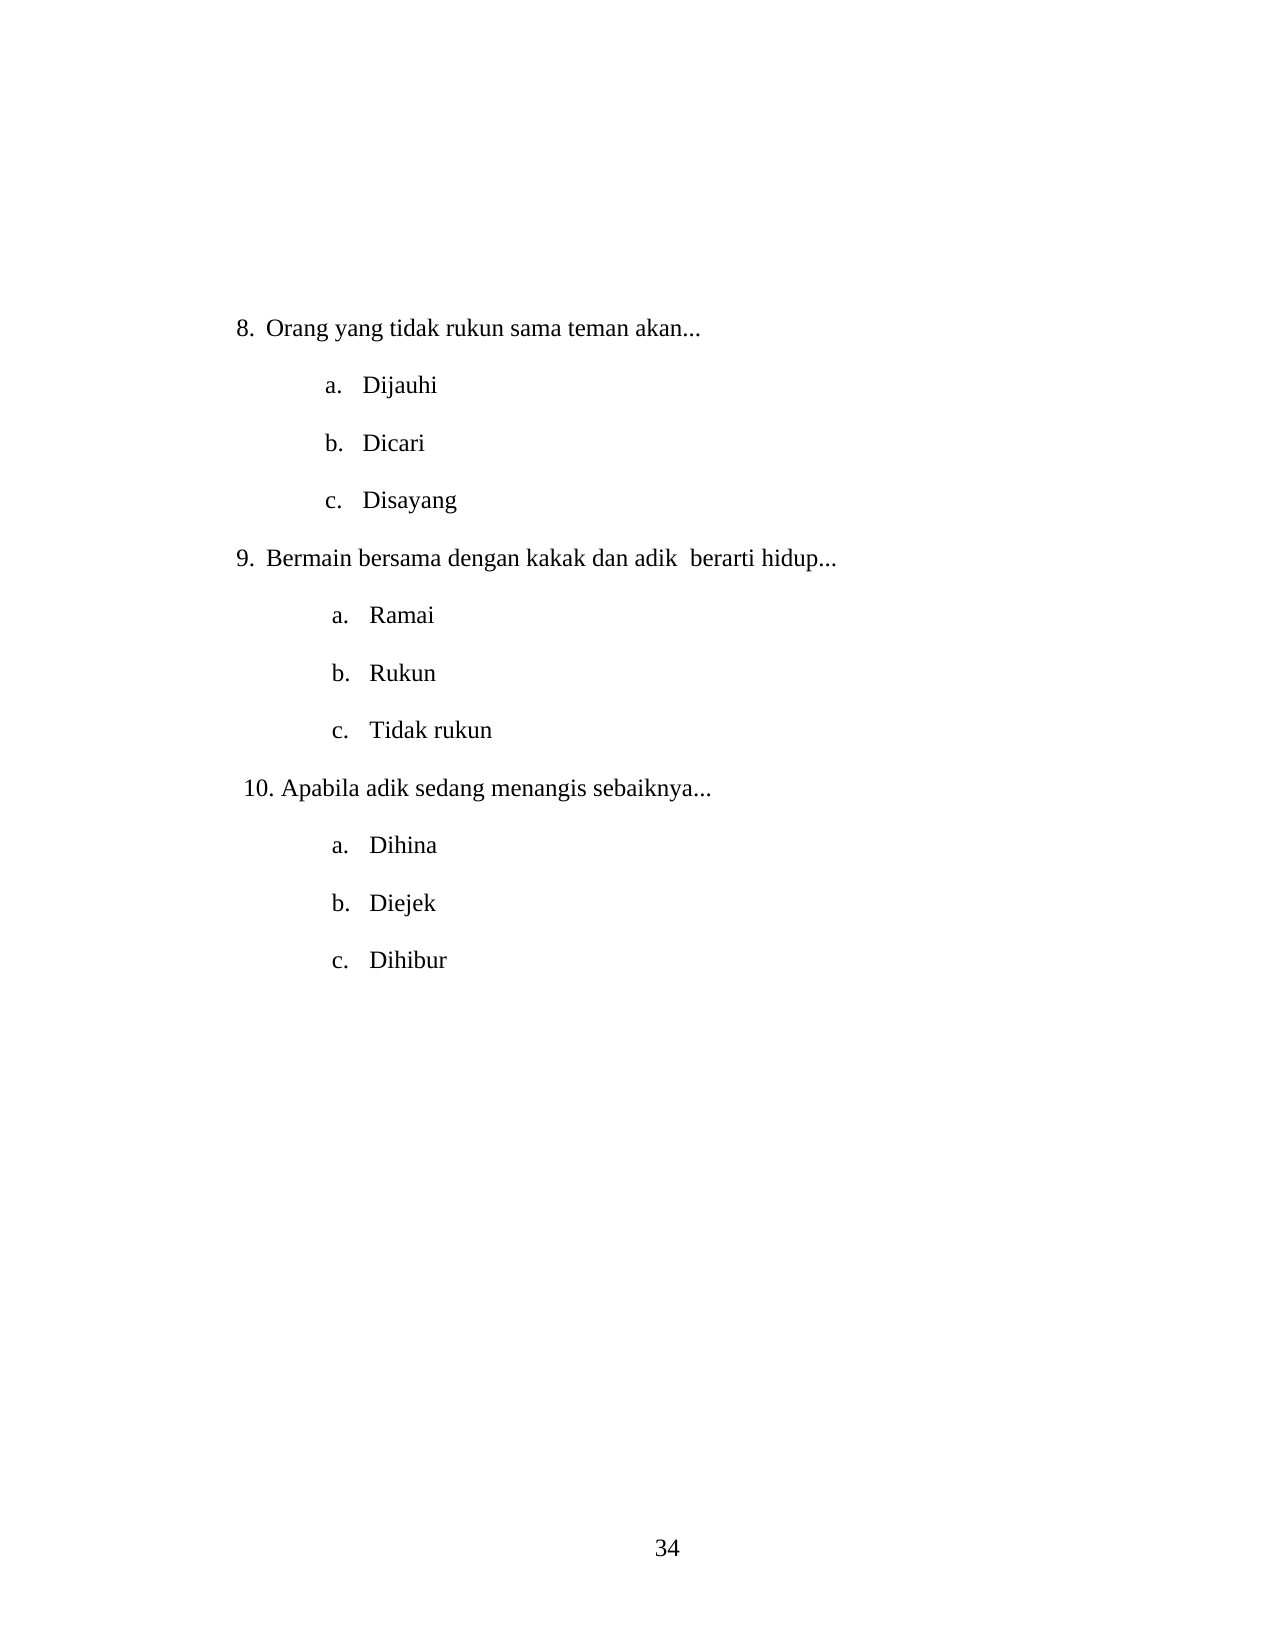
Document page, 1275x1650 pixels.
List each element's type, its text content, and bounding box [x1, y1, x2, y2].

list Tidak rukun [332, 716, 1098, 744]
list Dijauhi [325, 371, 1098, 399]
list Rukun [332, 658, 1098, 687]
list Dihibur [332, 946, 1098, 974]
list Apabila adik sedang menangis sebaiknya... [243, 773, 1098, 802]
list Diejek [332, 888, 1098, 917]
list Dihina [332, 831, 1098, 859]
list Orang yang tidak rukun sama teman akan... [236, 313, 1098, 342]
list Bermain bersama dengan kakak dan adik berarti hidup... [236, 543, 1098, 572]
list Disayang [325, 486, 1098, 514]
list Ramai [332, 601, 1098, 629]
list Dicari [325, 428, 1098, 457]
